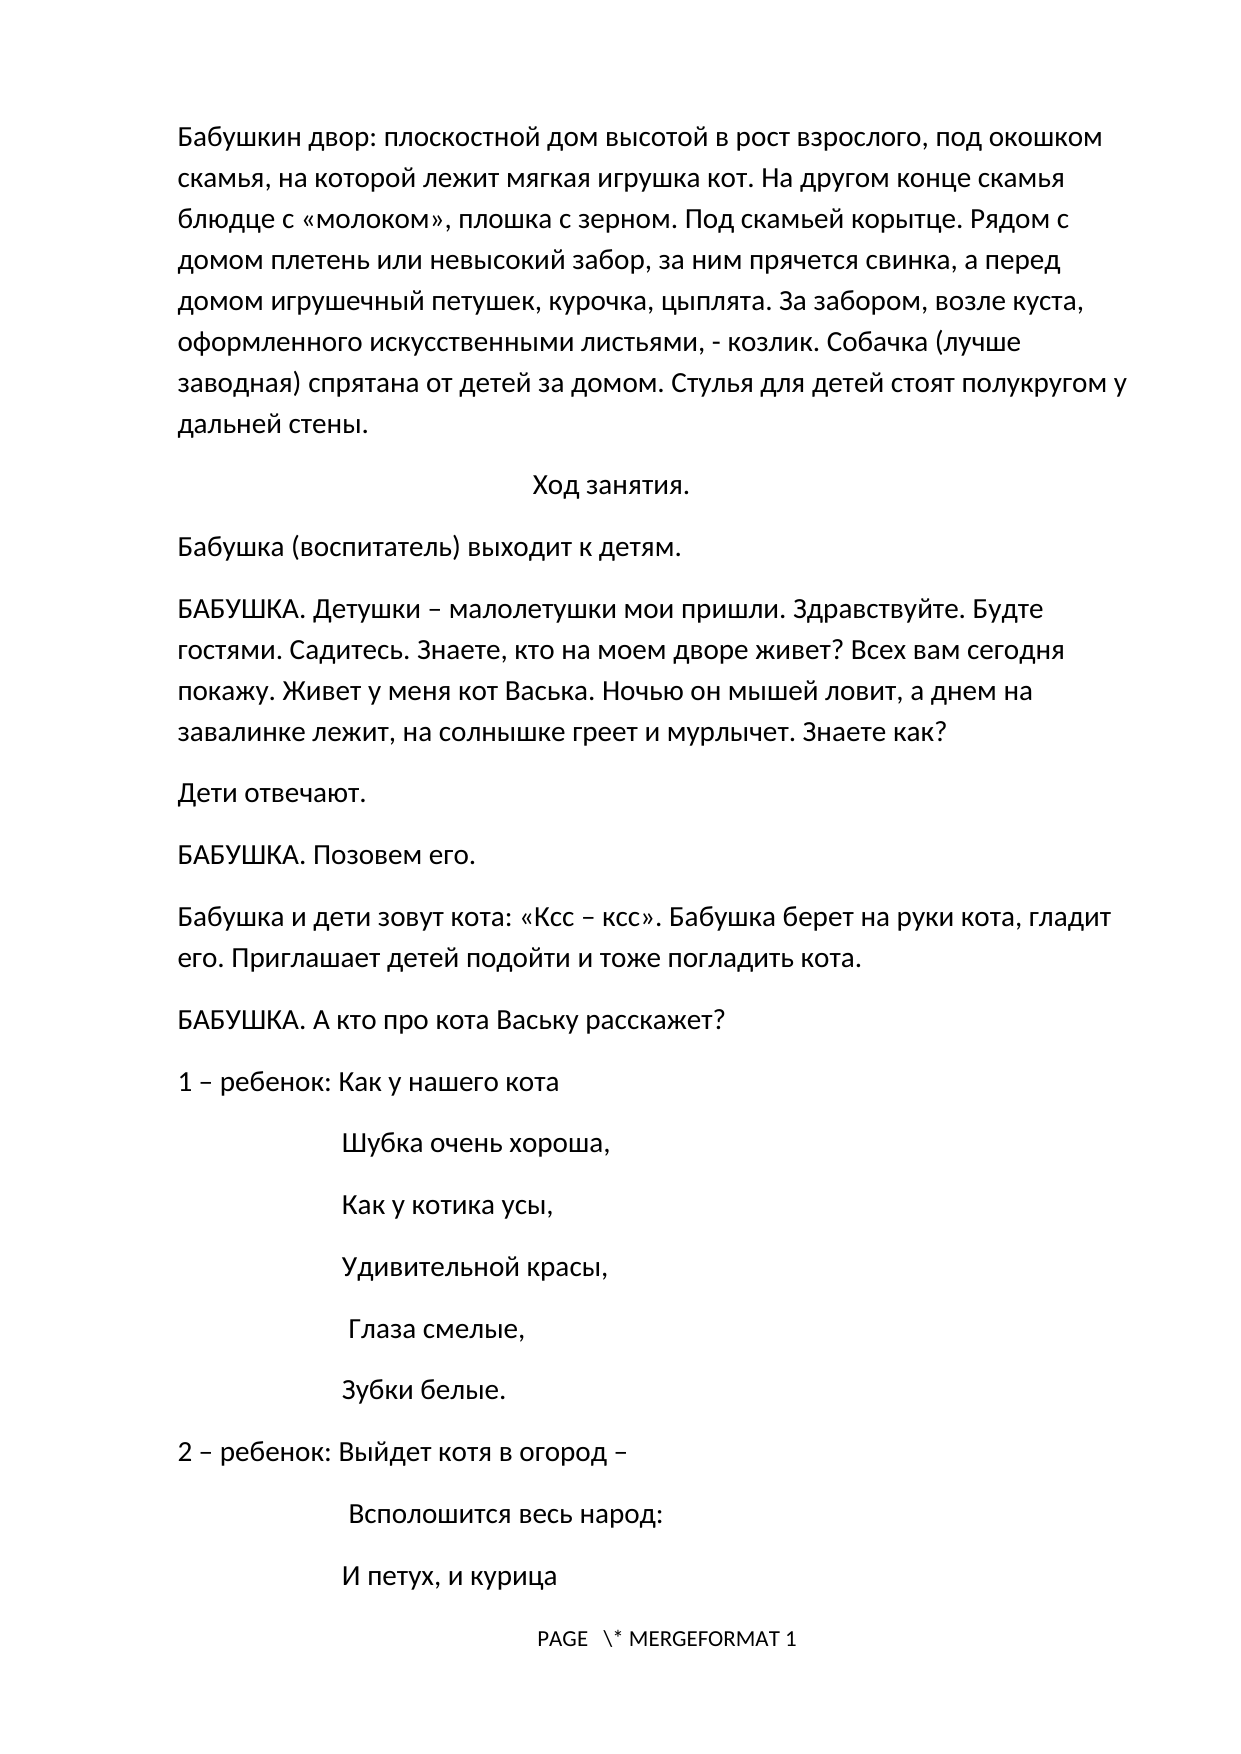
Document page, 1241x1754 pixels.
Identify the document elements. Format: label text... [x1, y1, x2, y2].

text БАБУШКА. А кто про кота Ваську расскажет? [177, 1001, 1152, 1036]
text БАБУШКА. Детушки – малолетушки мои пришли. Здравствуйте. Будте гостями. Садитесь. Знаете, кто на моем дворе живет? Всех вам сегодня покажу. Живет у меня кот Васька. Ночью он мышей ловит, а днем на завалинке лежит, на солнышке греет и мурлычет. Знаете как? [177, 590, 1152, 748]
text Бабушкин двор: плоскостной дом высотой в рост взрослого, под окошком скамья, на которой лежит мягкая игрушка кот. На другом конце скамья блюдце с «молоком», плошка с зерном. Под скамьей корытце. Рядом с домом плетень или невысокий забор, за ним прячется свинка, а перед домом игрушечный петушек, курочка, цыплята. За забором, возле куста, оформленного искусственными листьями, - козлик. Собачка (лучше заводная) спрятана от детей за домом. Стулья для детей стоят полукругом у дальней стены. [177, 118, 1152, 440]
text Бабушка (воспитатель) выходит к детям. [177, 528, 1152, 564]
text 2 – ребенок: Выйдет котя в огород – [177, 1433, 1152, 1469]
text 1 – ребенок: Как у нашего кота [177, 1063, 1152, 1098]
text Удивительной красы, [177, 1248, 1152, 1283]
text И петух, и курица [177, 1557, 1152, 1592]
text Бабушка и дети зовут кота: «Ксс – ксс». Бабушка берет на руки кота, гладит его. Приглашает детей подойти и тоже погладить кота. [177, 898, 1152, 975]
text Как у котика усы, [177, 1186, 1152, 1222]
text Ход занятия. [177, 466, 1152, 502]
text Зубки белые. [177, 1371, 1152, 1407]
text Дети отвечают. [177, 774, 1152, 810]
text Шубка очень хороша, [177, 1124, 1152, 1160]
text Всполошится весь народ: [177, 1495, 1152, 1531]
text Глаза смелые, [177, 1310, 1152, 1345]
text БАБУШКА. Позовем его. [177, 836, 1152, 872]
